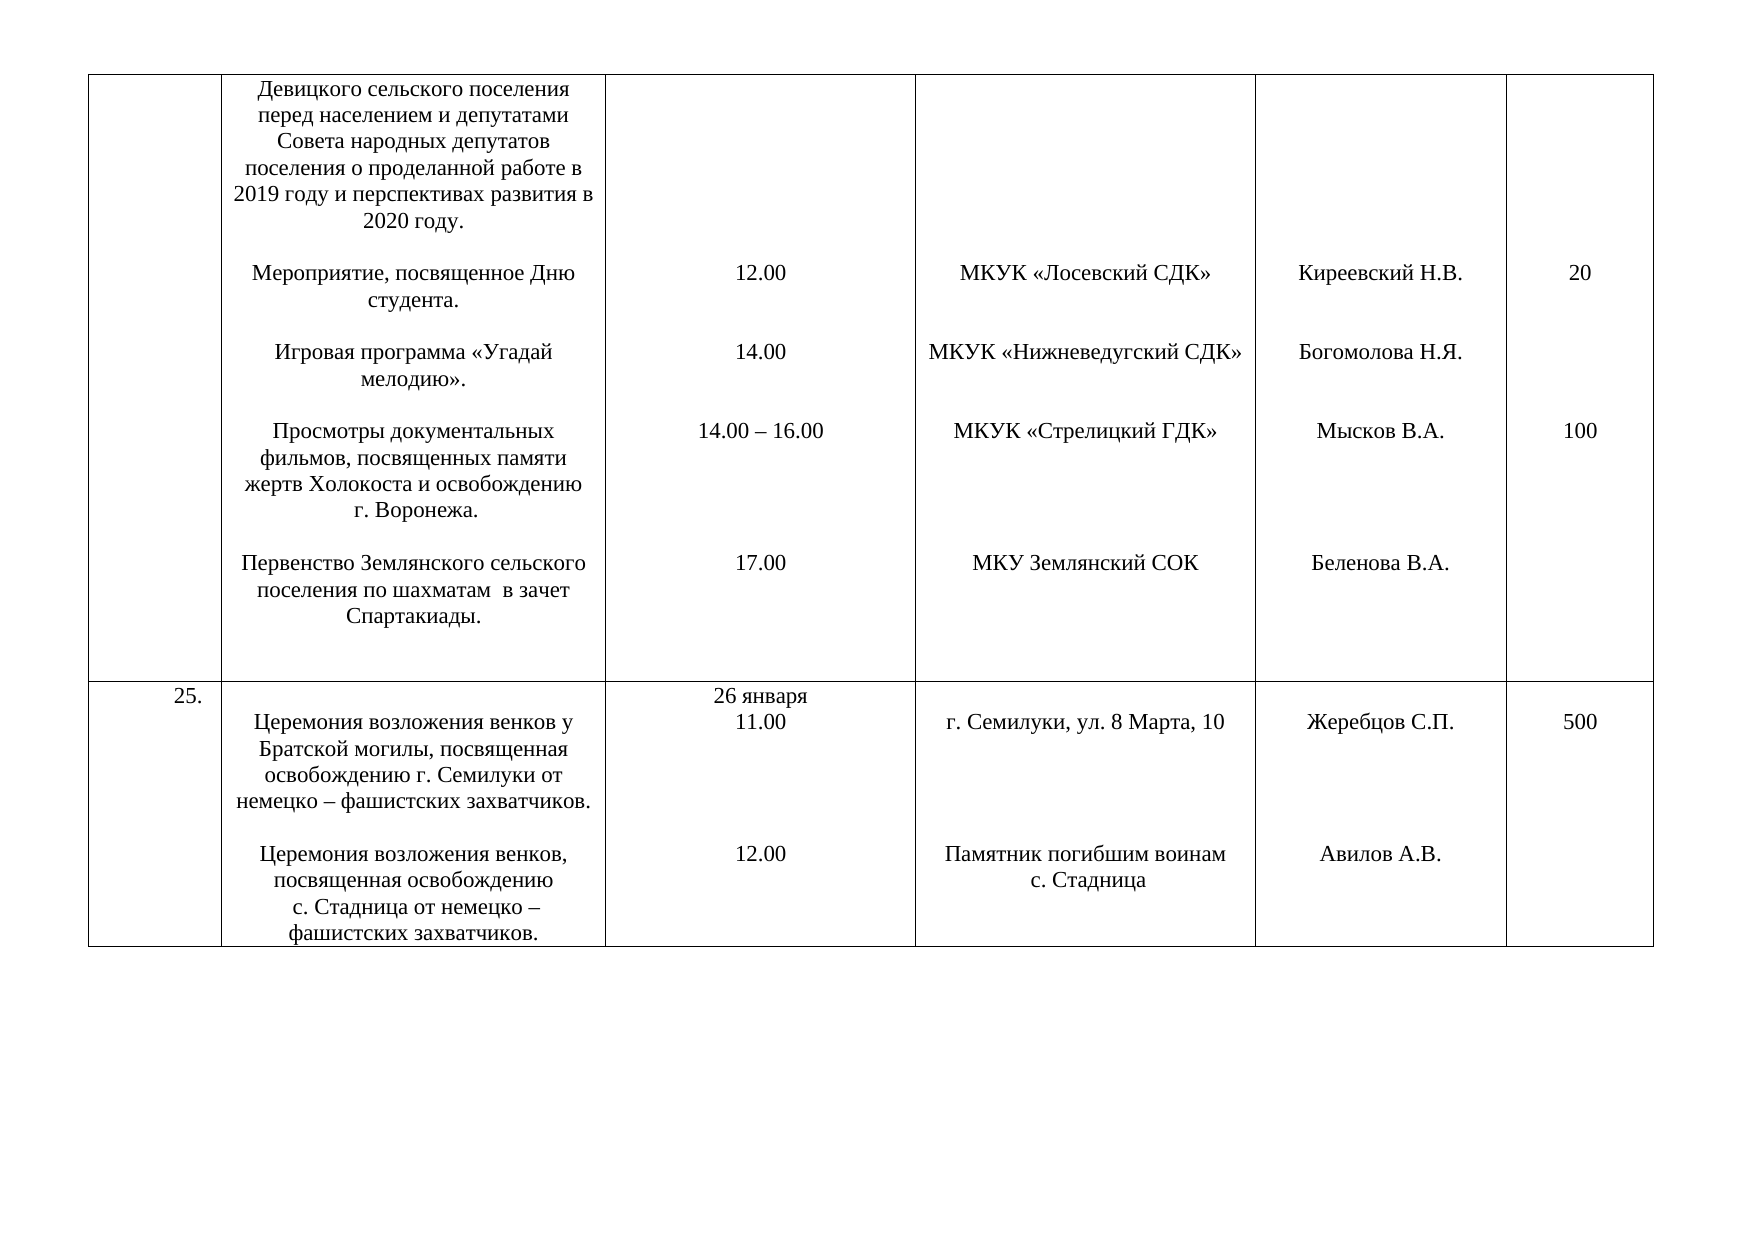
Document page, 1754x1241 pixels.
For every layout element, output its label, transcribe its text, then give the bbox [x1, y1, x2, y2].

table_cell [606, 75, 915, 681]
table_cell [222, 75, 605, 681]
table_cell Жеребцов С.П. Авилов А.В. [1256, 682, 1506, 946]
table_cell [89, 682, 221, 946]
table_cell 11 20 100 [1507, 75, 1653, 681]
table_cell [916, 75, 1255, 681]
table_cell г. Семилуки, ул. 8 Марта, 10 Памятник погибшим воинам с. Стадница [916, 682, 1255, 946]
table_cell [1256, 75, 1506, 681]
table_cell [89, 75, 221, 681]
table_cell 26 января 11.00 12.00 [606, 682, 915, 946]
table_cell 500 [1507, 682, 1653, 946]
table_cell Церемония возложения венков у Братской могилы, посвященная освобождению г. Семилуки от немецко – фашистских захватчиков. Церемония возложения венков, посвященная освобождению с. Стадница от немецко – фашистских захватчиков. [222, 682, 605, 946]
